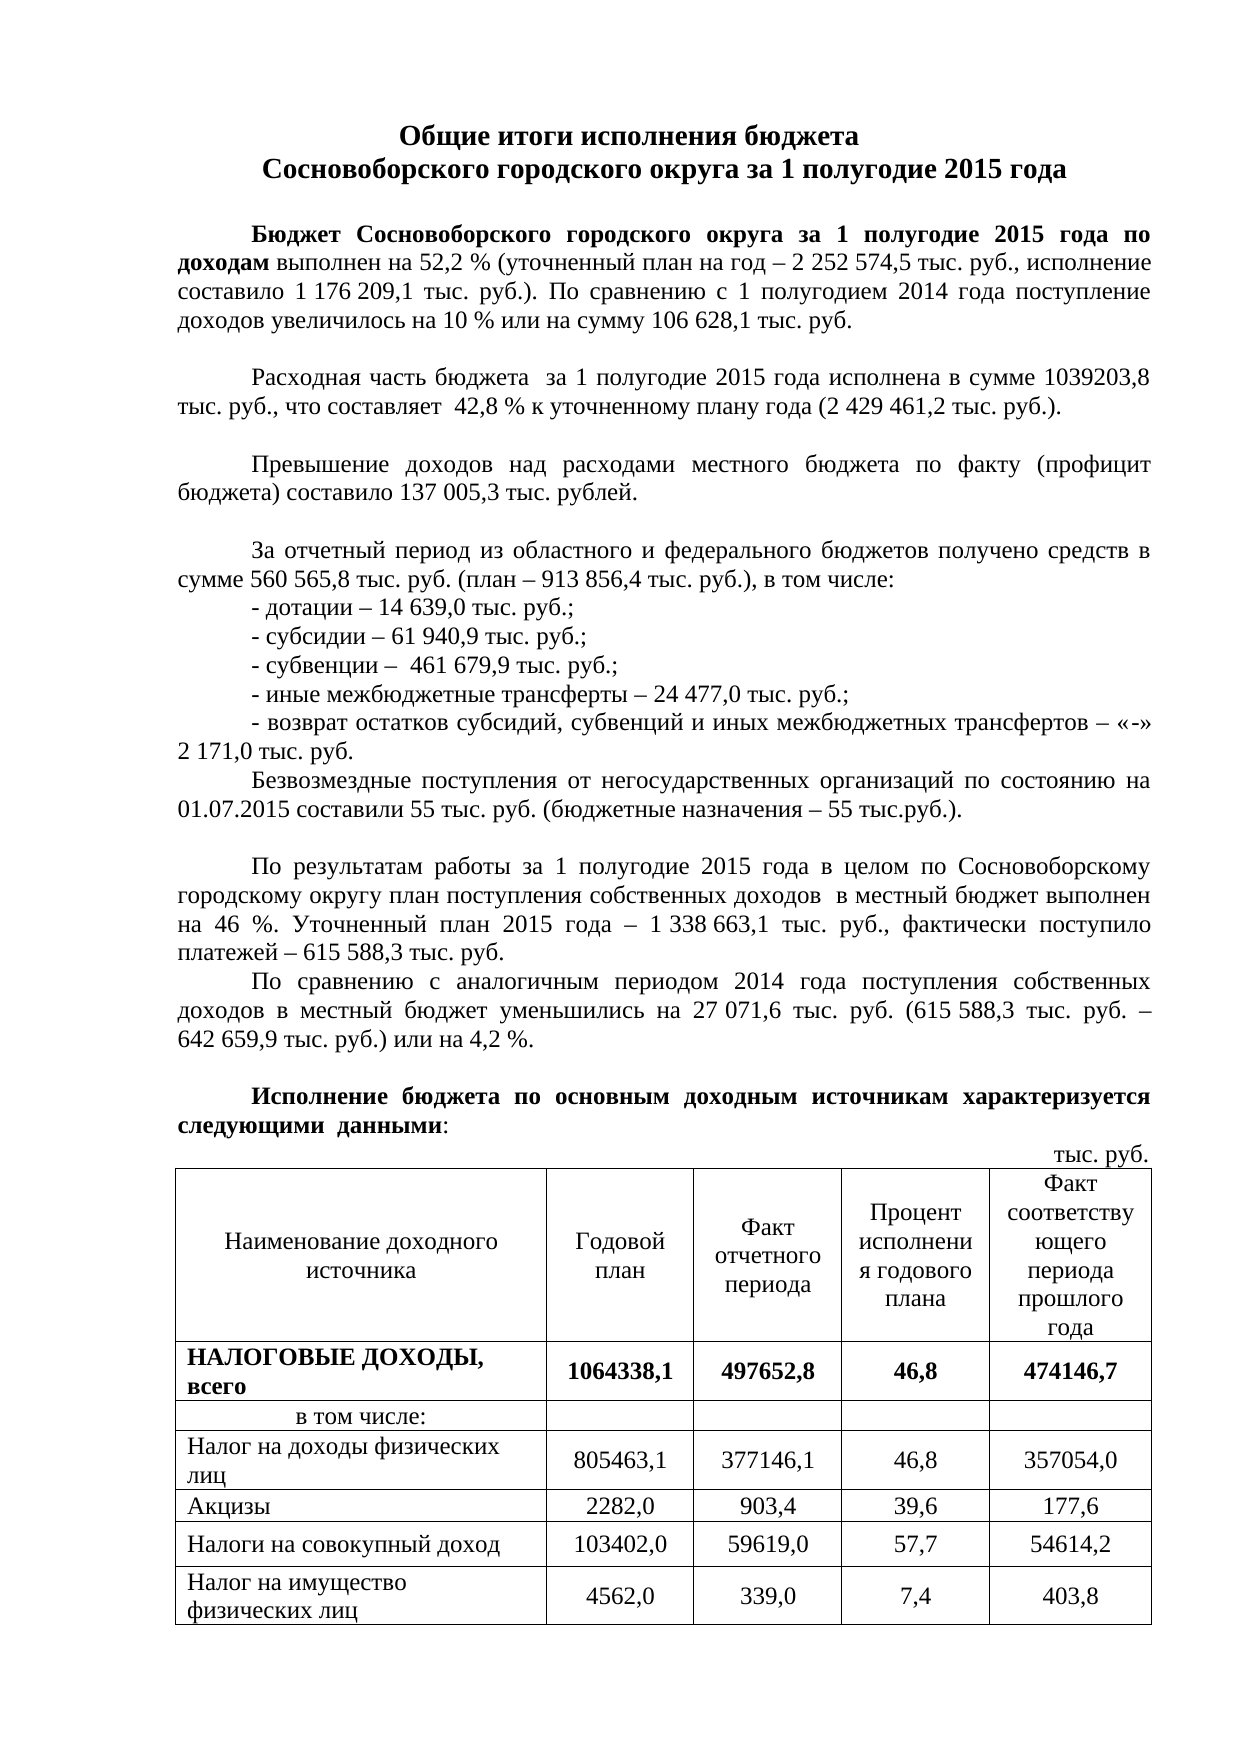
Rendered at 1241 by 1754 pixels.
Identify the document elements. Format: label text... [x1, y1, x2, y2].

table_cell [547, 1401, 693, 1430]
table_header Процент исполнения годового плана [842, 1169, 989, 1341]
text Бюджет Сосновоборского городского округа за 1 полугодие 2015 года по доходам выполнен на 52,2 % (уточненный план на год – 2 252 574,5 тыс. руб., исполнение составило 1 176 209,1 тыс. руб.). По сравнению с 1 полугодием 2014 года поступление доходов увеличилось на 10 % или на сумму 106 628,1 тыс. руб. [177, 219, 1152, 334]
text Безвозмездные поступления от негосударственных организаций по состоянию на 01.07.2015 составили 55 тыс. руб. (бюджетные назначения – 55 тыс.руб.). [177, 765, 1152, 822]
text - субсидии – 61 940,9 тыс. руб.; [177, 621, 1152, 650]
text Общие итоги исполнения бюджета [325, 118, 1152, 152]
table_cell [842, 1401, 989, 1430]
table_cell 474146,7 [990, 1342, 1151, 1399]
table_cell 59619,0 [694, 1522, 841, 1566]
table_cell 357054,0 [990, 1431, 1151, 1489]
table_cell 4562,0 [547, 1567, 693, 1624]
table_header Факт отчетного периода [694, 1169, 841, 1341]
table_cell 403,8 [990, 1567, 1151, 1624]
table_cell 805463,1 [547, 1431, 693, 1489]
table_header Наименование доходного источника [176, 1169, 546, 1341]
text По результатам работы за 1 полугодие 2015 года в целом по Сосновоборскому городскому округу план поступления собственных доходов в местный бюджет выполнен на 46 %. Уточненный план 2015 года – 1 338 663,1 тыс. руб., фактически поступило платежей – 615 588,3 тыс. руб. [177, 851, 1152, 966]
text По сравнению с аналогичным периодом 2014 года поступления собственных доходов в местный бюджет уменьшились на 27 071,6 тыс. руб. (615 588,3 тыс. руб. – 642 659,9 тыс. руб.) или на 4,2 %. [177, 966, 1152, 1052]
table_cell 46,8 [842, 1431, 989, 1489]
table_cell 54614,2 [990, 1522, 1151, 1566]
table_cell 7,4 [842, 1567, 989, 1624]
table_cell 903,4 [694, 1490, 841, 1521]
text - субвенции – 461 679,9 тыс. руб.; [177, 650, 1152, 679]
text - иные межбюджетные трансферты – 24 477,0 тыс. руб.; [177, 679, 1152, 707]
table_cell 103402,0 [547, 1522, 693, 1566]
text Исполнение бюджета по основным доходным источникам характеризуется следующими данными: [177, 1081, 1152, 1139]
table_cell 177,6 [990, 1490, 1151, 1521]
text Расходная часть бюджета за 1 полугодие 2015 года исполнена в сумме 1039203,8 тыс. руб., что составляет 42,8 % к уточненному плану года (2 429 461,2 тыс. руб.). [177, 362, 1152, 420]
table_cell 2282,0 [547, 1490, 693, 1521]
table_cell [694, 1401, 841, 1430]
table_cell Акцизы [176, 1490, 546, 1521]
table_header Факт соответствующего периода прошлого года [990, 1169, 1151, 1341]
table_cell Налоги на совокупный доход [176, 1522, 546, 1566]
text - возврат остатков субсидий, субвенций и иных межбюджетных трансфертов – «-» 2 171,0 тыс. руб. [177, 707, 1152, 765]
table_cell в том числе: [176, 1401, 546, 1430]
text Сосновоборского городского округа за 1 полугодие 2015 года [177, 152, 1152, 185]
text Превышение доходов над расходами местного бюджета по факту (профицит бюджета) составило 137 005,3 тыс. рублей. [177, 449, 1152, 506]
table_cell 57,7 [842, 1522, 989, 1566]
table_cell 497652,8 [694, 1342, 841, 1399]
table_cell 46,8 [842, 1342, 989, 1399]
table_header Годовой план [547, 1169, 693, 1341]
text тыс. руб. [177, 1139, 1152, 1167]
text - дотации – 14 639,0 тыс. руб.; [177, 592, 1152, 621]
table_cell 1064338,1 [547, 1342, 693, 1399]
table_cell Налог на доходы физических лиц [176, 1431, 546, 1489]
table_cell 339,0 [694, 1567, 841, 1624]
table_cell Налог на имущество физических лиц [176, 1567, 546, 1624]
table_cell [990, 1401, 1151, 1430]
text За отчетный период из областного и федерального бюджетов получено средств в сумме 560 565,8 тыс. руб. (план – 913 856,4 тыс. руб.), в том числе: [177, 535, 1152, 592]
table_cell 39,6 [842, 1490, 989, 1521]
table_cell 377146,1 [694, 1431, 841, 1489]
table_cell НАЛОГОВЫЕ ДОХОДЫ, всего [176, 1342, 546, 1399]
